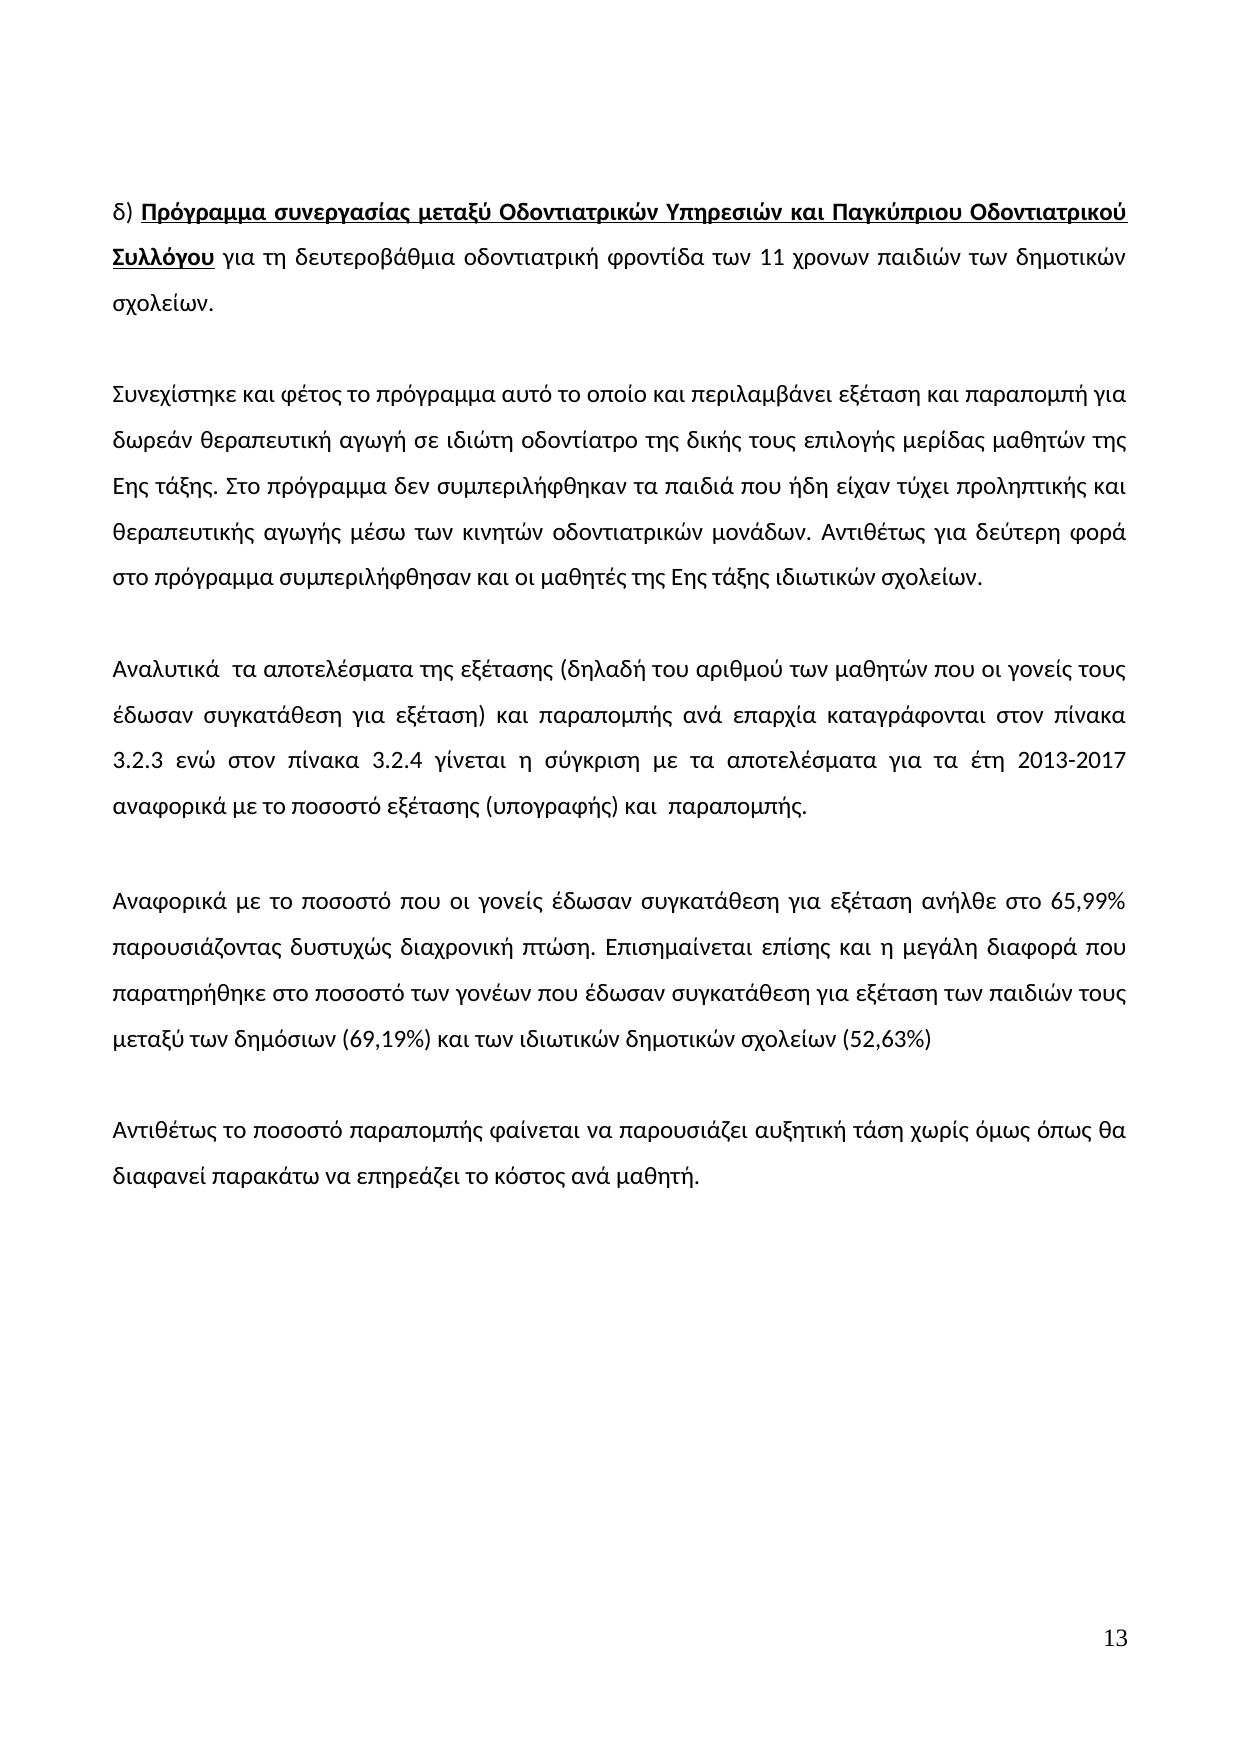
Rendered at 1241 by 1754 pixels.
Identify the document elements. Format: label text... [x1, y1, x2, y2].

text Αναλυτικά τα αποτελέσματα της εξέτασης (δηλαδή του αριθμού των μαθητών που οι γονείς τους έδωσαν συγκατάθεση για εξέταση) και παραπομπής ανά επαρχία καταγράφονται στον πίνακα 3.2.3 ενώ στον πίνακα 3.2.4 γίνεται η σύγκριση με τα αποτελέσματα για τα έτη 2013-2017 αναφορικά με το ποσοστό εξέτασης (υπογραφής) και παραπομπής. [112, 653, 1128, 821]
text Συνεχίστηκε και φέτος το πρόγραμμα αυτό το οποίο και περιλαμβάνει εξέταση και παραπομπή για δωρεάν θεραπευτική αγωγή σε ιδιώτη οδοντίατρο της δικής τους επιλογής μερίδας μαθητών της Εης τάξης. Στο πρόγραμμα δεν συμπεριλήφθηκαν τα παιδιά που ήδη είχαν τύχει προληπτικής και θεραπευτικής αγωγής μέσω των κινητών οδοντιατρικών μονάδων. Αντιθέτως για δεύτερη φορά στο πρόγραμμα συμπεριλήφθησαν και οι μαθητές της Εης τάξης ιδιωτικών σχολείων. [112, 379, 1128, 592]
text Αναφορικά με το ποσοστό που οι γονείς έδωσαν συγκατάθεση για εξέταση ανήλθε στο 65,99% παρουσιάζοντας δυστυχώς διαχρονική πτώση. Επισημαίνεται επίσης και η μεγάλη διαφορά που παρατηρήθηκε στο ποσοστό των γονέων που έδωσαν συγκατάθεση για εξέταση των παιδιών τους μεταξύ των δημόσιων (69,19%) και των ιδιωτικών δημοτικών σχολείων (52,63%) [112, 886, 1128, 1053]
text Αντιθέτως το ποσοστό παραπομπής φαίνεται να παρουσιάζει αυξητική τάση χωρίς όμως όπως θα διαφανεί παρακάτω να επηρεάζει το κόστος ανά μαθητή. [112, 1114, 1128, 1190]
text δ) Πρόγραμμα συνεργασίας μεταξύ Οδοντιατρικών Υπηρεσιών και Παγκύπριου Οδοντιατρικού Συλλόγου για τη δευτεροβάθμια οδοντιατρική φροντίδα των 11 χρονων παιδιών των δημοτικών σχολείων. [112, 196, 1128, 318]
